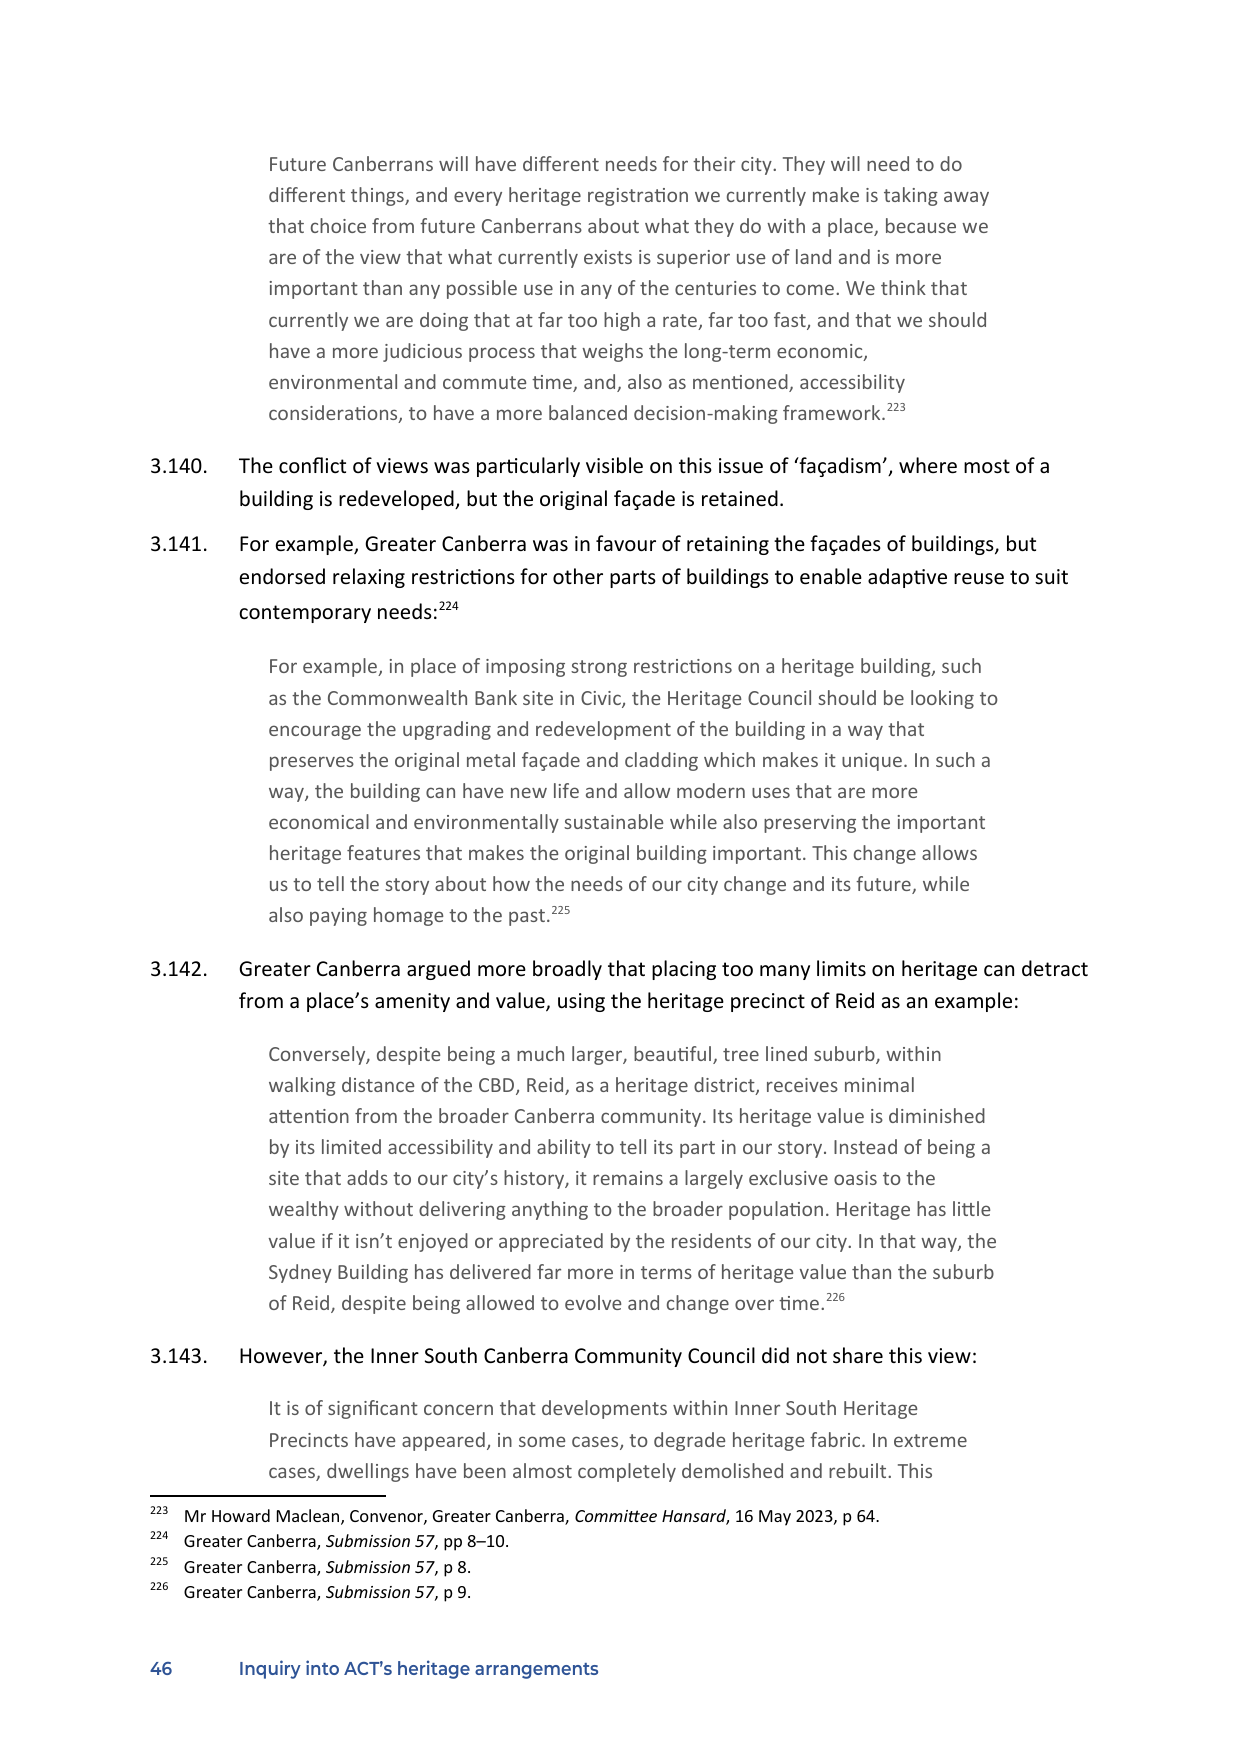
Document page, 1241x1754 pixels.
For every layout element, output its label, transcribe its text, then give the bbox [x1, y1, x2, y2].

list The conflict of views was particularly visible on this issue of ‘façadism’, where most of a building is redeveloped, but the original façade is retained. [150, 451, 1090, 512]
text Conversely, despite being a much larger, beautiful, tree lined suburb, within walking distance of the CBD, Reid, as a heritage district, receives minimal attention from the broader Canberra community. Its heritage value is diminished by its limited accessibility and ability to tell its part in our story. Instead of being a site that adds to our city’s history, it remains a largely exclusive oasis to the wealthy without delivering anything to the broader population. Heritage has little value if it isn’t enjoyed or appreciated by the residents of our city. In that way, the Sydney Building has delivered far more in terms of heritage value than the suburb of Reid, despite being allowed to evolve and change over time. [268, 1040, 1000, 1316]
list However, the Inner South Canberra Community Council did not share this view: [150, 1341, 1090, 1369]
text For example, in place of imposing strong restrictions on a heritage building, such as the Commonwealth Bank site in Civic, the Heritage Council should be looking to encourage the upgrading and redevelopment of the building in a way that preserves the original metal façade and cladding which makes it unique. In such a way, the building can have new life and allow modern uses that are more economical and environmentally sustainable while also preserving the important heritage features that makes the original building important. This change allows us to tell the story about how the needs of our city change and its future, while also paying homage to the past. [268, 652, 1000, 928]
list For example, Greater Canberra was in favour of retaining the façades of buildings, but endorsed relaxing restrictions for other parts of buildings to enable adaptive reuse to suit contemporary needs: [150, 529, 1090, 626]
text Future Canberrans will have different needs for their city. They will need to do different things, and every heritage registration we currently make is taking away that choice from future Canberrans about what they do with a place, because we are of the view that what currently exists is superior use of land and is more important than any possible use in any of the centuries to come. We think that currently we are doing that at far too high a rate, far too fast, and that we should have a more judicious process that weighs the long-term economic, environmental and commute time, and, also as mentioned, accessibility considerations, to have a more balanced decision-making framework. [268, 150, 1000, 426]
list Greater Canberra argued more broadly that placing too many limits on heritage can detract from a place’s amenity and value, using the heritage precinct of Reid as an example: [150, 954, 1090, 1014]
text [268, 1394, 1000, 1483]
